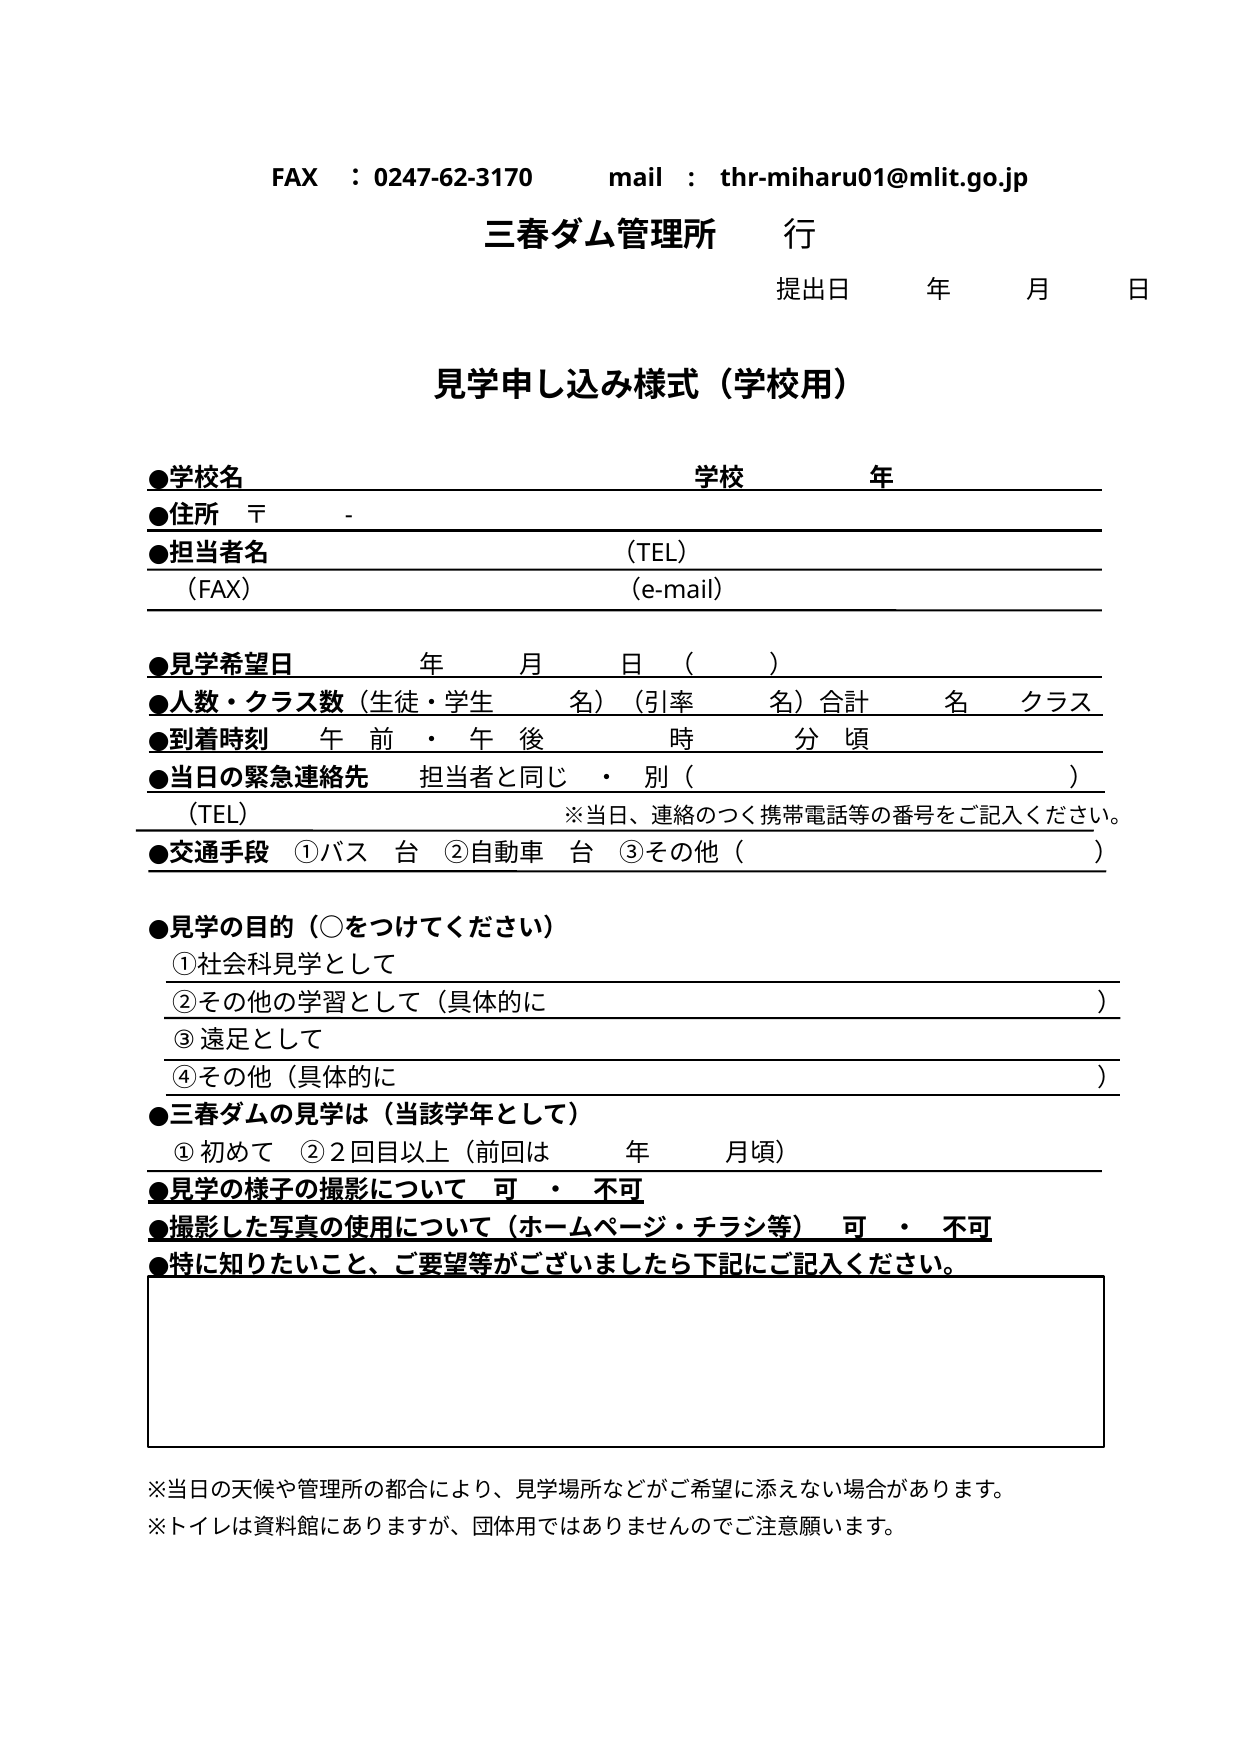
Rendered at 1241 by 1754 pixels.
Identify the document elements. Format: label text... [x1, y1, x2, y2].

text （TEL） ※当日、連絡のつく携帯電話等の番号をご記入ください。 [148, 794, 1152, 831]
text ※当日の天候や管理所の都合により、見学場所などがご希望に添えない場合があります。 [148, 1469, 1152, 1506]
text 三春ダム管理所 行 [148, 194, 1152, 269]
text ①社会科見学として [148, 944, 1152, 981]
text ※トイレは資料館にありますが、団体用ではありませんのでご注意願います。 [148, 1506, 1152, 1544]
text （FAX） （e-mail） [148, 569, 1152, 606]
text ●住所 〒 - [148, 494, 1152, 531]
text 見学申し込み様式（学校用） [148, 344, 1152, 419]
text ●見学の目的（○をつけてください） [148, 906, 1152, 944]
text ②その他の学習として（具体的に ） [148, 981, 1152, 1019]
text ●見学の様子の撮影について 可 ・ 不可 [148, 1169, 1152, 1206]
text ●交通手段 ①バス 台 ②自動車 台 ③その他（ ） [148, 831, 1152, 869]
text ④その他（具体的に ） [148, 1056, 1152, 1094]
text ●見学希望日 年 月 日 （ ） [148, 644, 1152, 681]
text ●三春ダムの見学は（当該学年として） [148, 1094, 1152, 1131]
text FAX ： 0247-62-3170 mail : thr-miharu01@mlit.go.jp [148, 156, 1152, 194]
text ●学校名 学校 年 [148, 456, 1152, 494]
text ③遠足として [148, 1019, 1152, 1056]
text ①初めて ②２回目以上（前回は 年 月頃） [148, 1131, 1152, 1169]
text ●当日の緊急連絡先 担当者と同じ ・ 別（ ） [148, 756, 1152, 794]
text 提出日 年 月 日 [148, 269, 1152, 306]
text ●撮影した写真の使用について（ホームページ・チラシ等） 可 ・ 不可 [148, 1206, 1152, 1244]
text ●人数・クラス数（生徒・学生 名）（引率 名）合計 名 クラス [148, 681, 1152, 719]
text ●担当者名 （TEL） [148, 531, 1152, 569]
text ●到着時刻 午 前 ・ 午 後 時 分 頃 [148, 719, 1152, 756]
text ●特に知りたいこと、ご要望等がございましたら下記にご記入ください。 [148, 1244, 1152, 1281]
